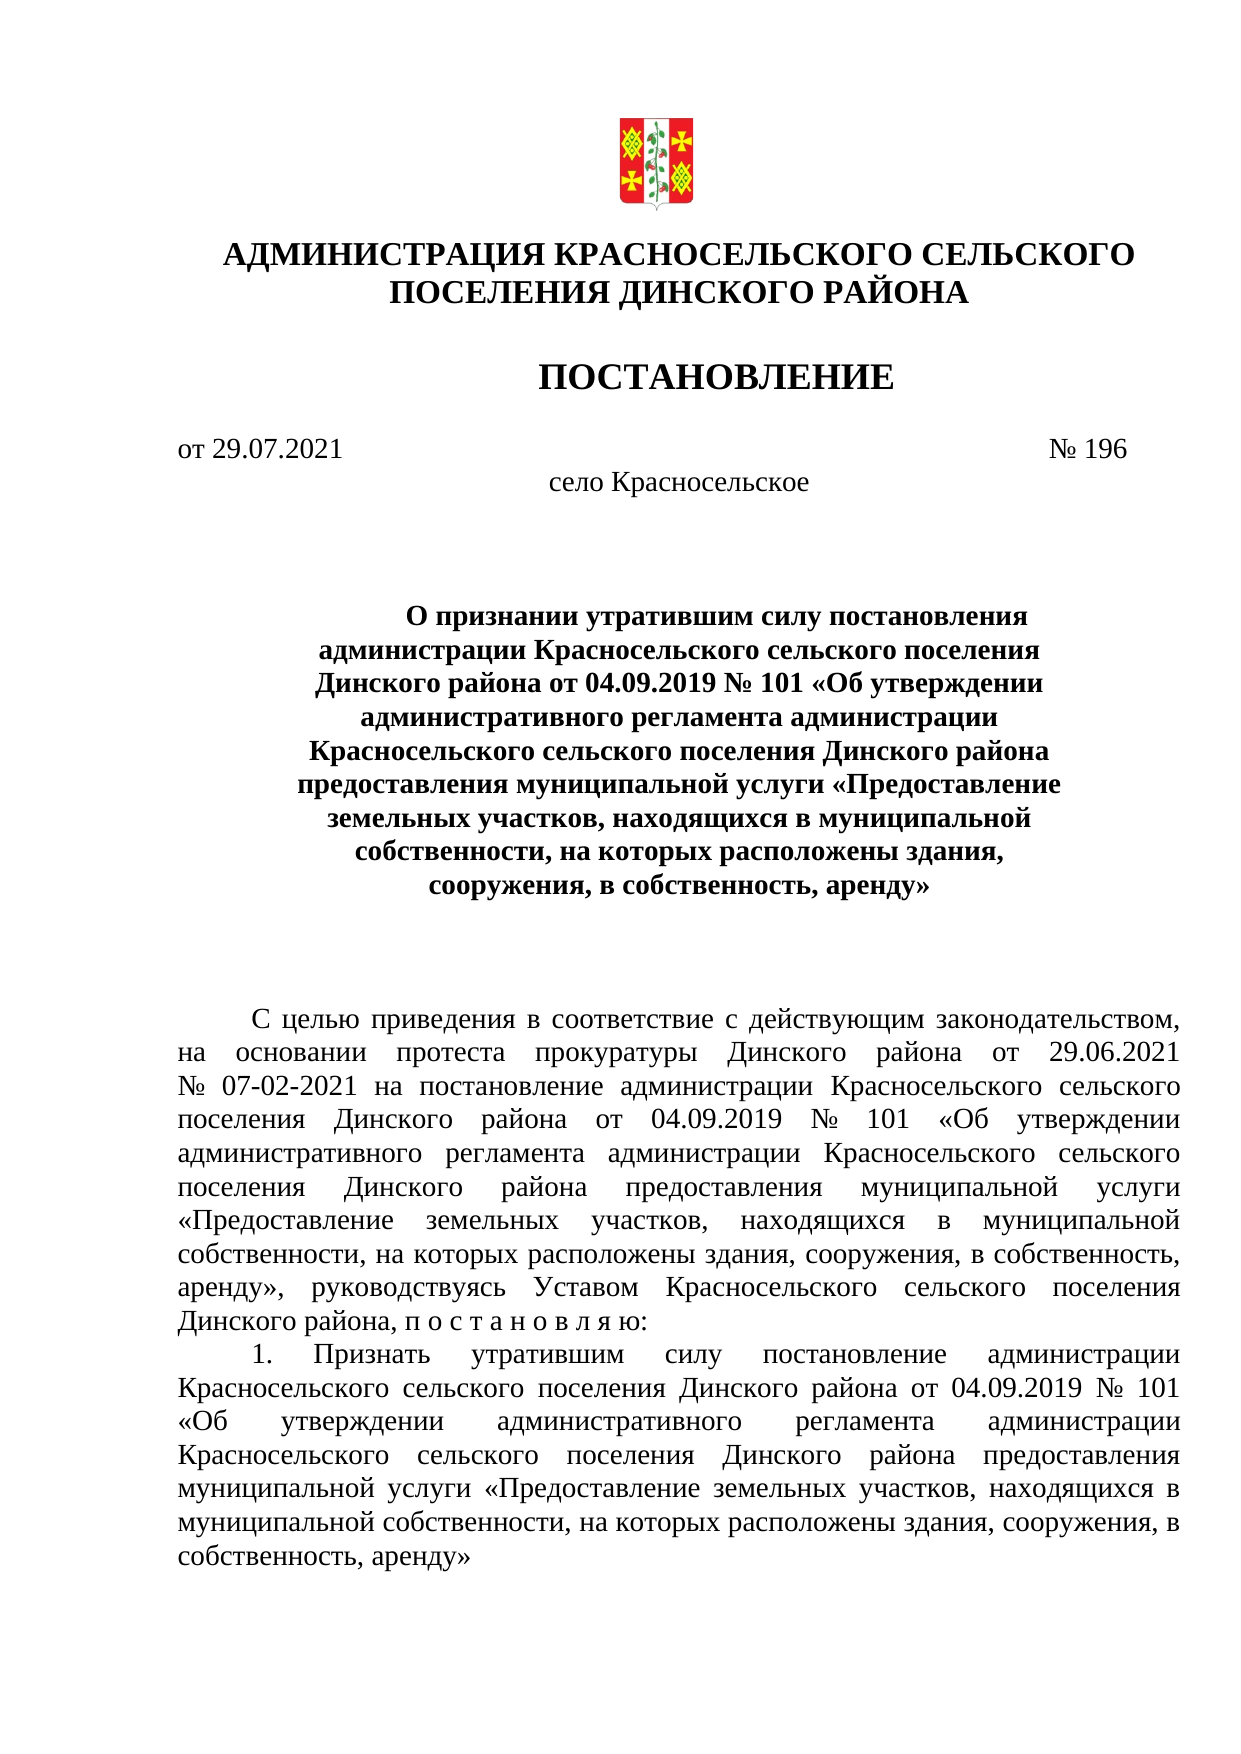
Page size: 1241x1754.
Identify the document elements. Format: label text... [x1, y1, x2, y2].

text ПОСЕЛЕНИЯ ДИНСКОГО РАЙОНА [177, 273, 1181, 311]
picture [619, 118, 694, 211]
text С целью приведения в соответствие с действующим законодательством, на основании протеста прокуратуры Динского района от 29.06.2021 № 07-02-2021 на постановление администрации Красносельского сельского поселения Динского района от 04.09.2019 № 101 «Об утверждении административного регламента администрации Красносельского сельского поселения Динского района предоставления муниципальной услуги «Предоставление земельных участков, находящихся в муниципальной собственности, на которых расположены здания, сооружения, в собственность, аренду», руководствуясь Уставом Красносельского сельского поселения Динского района, п о с т а н о в л я ю: [177, 1001, 1181, 1336]
text село Красносельское [177, 464, 1181, 498]
subtitle ПОСТАНОВЛЕНИЕ [177, 354, 1181, 397]
text 1. Признать утратившим силу постановление администрации Красносельского сельского поселения Динского района от 04.09.2019 № 101 «Об утверждении административного регламента администрации Красносельского сельского поселения Динского района предоставления муниципальной услуги «Предоставление земельных участков, находящихся в муниципальной собственности, на которых расположены здания, сооружения, в собственность, аренду» [177, 1336, 1181, 1571]
text от 29.07.2021 № 196 [177, 431, 1181, 464]
text АдминистрациЯ КРАСНОСЕЛЬСКОГО СЕЛЬСКОГО [177, 234, 1181, 273]
text О признании утратившим силу постановления администрации Красносельского сельского поселения Динского района от 04.09.2019 № 101 «Об утверждении административного регламента администрации Красносельского сельского поселения Динского района предоставления муниципальной услуги «Предоставление земельных участков, находящихся в муниципальной собственности, на которых расположены здания, сооружения, в собственность, аренду» [281, 598, 1078, 900]
